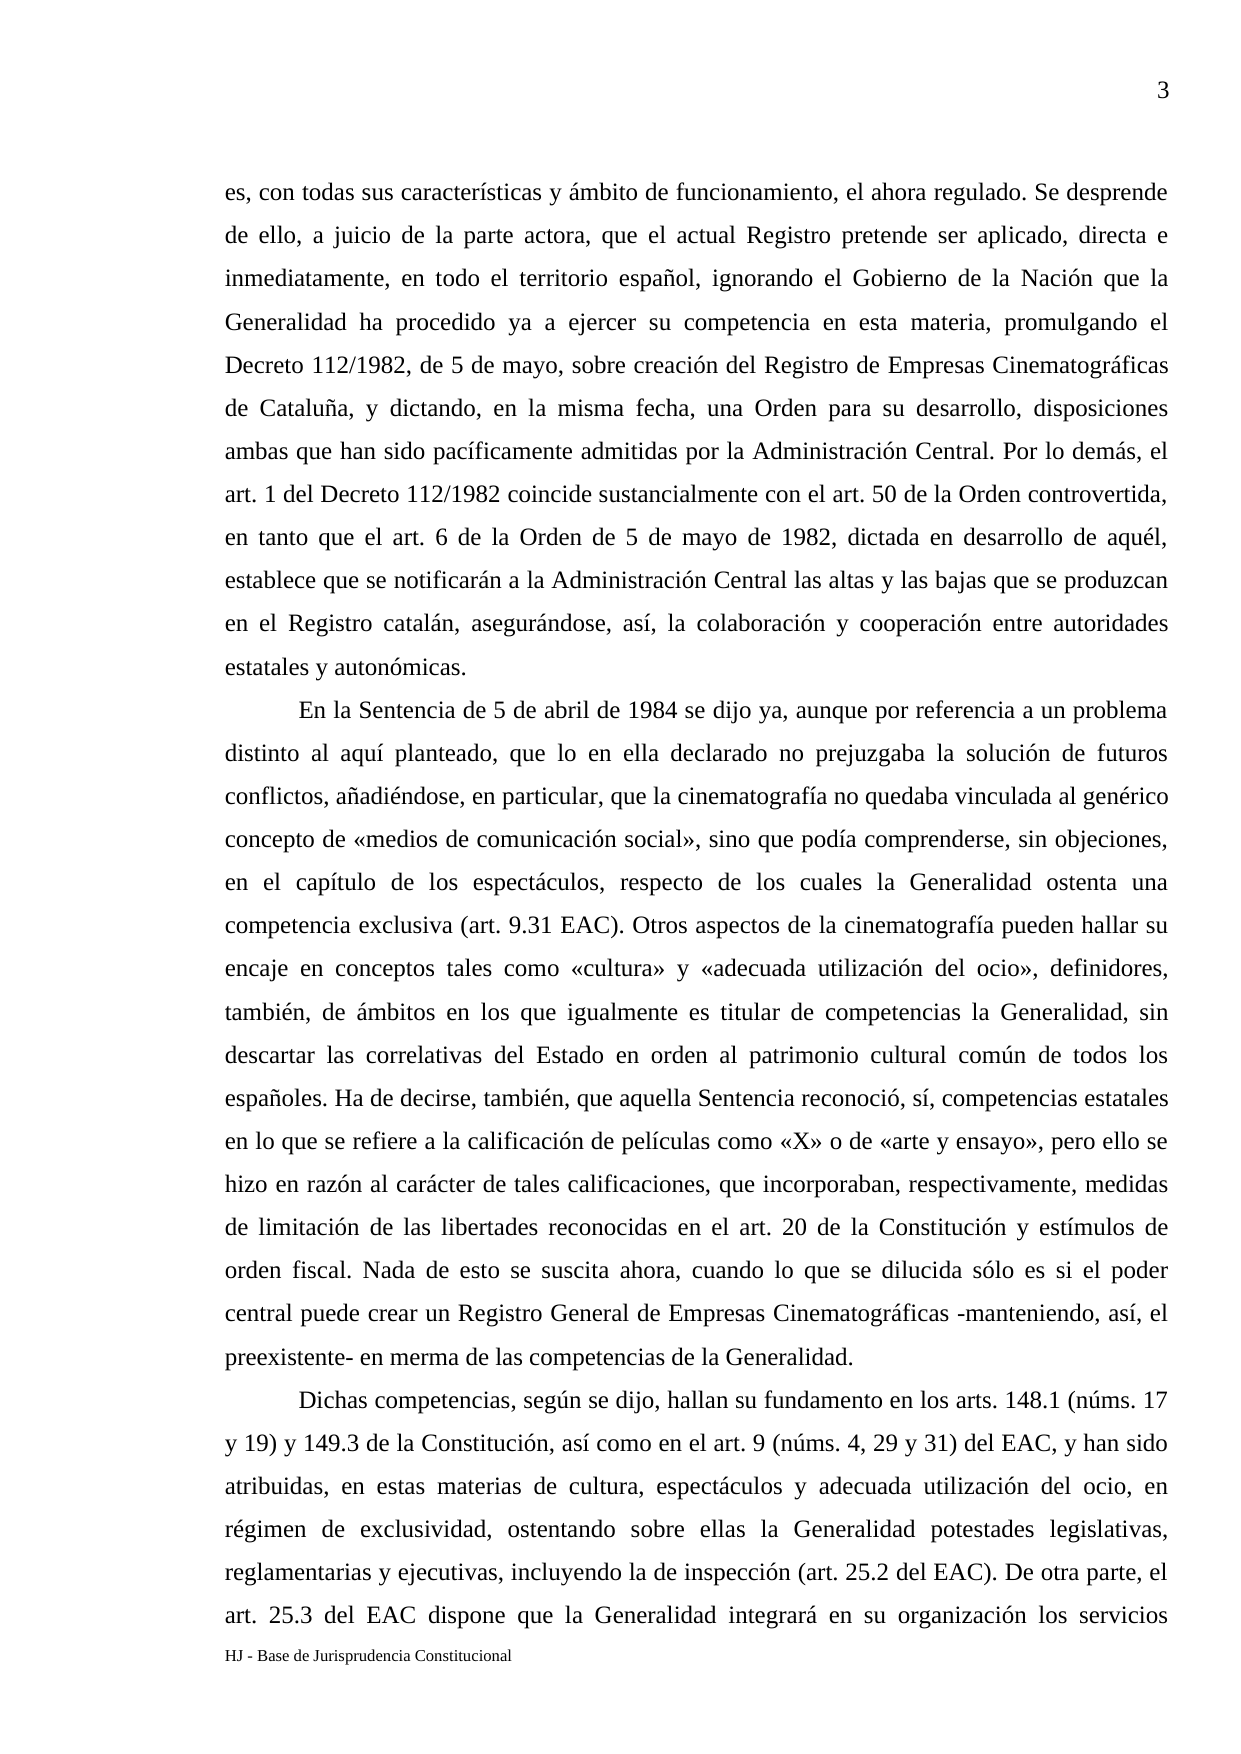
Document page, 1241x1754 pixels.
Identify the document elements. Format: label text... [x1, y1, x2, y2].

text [224, 1385, 1169, 1629]
text En la Sentencia de 5 de abril de 1984 se dijo ya, aunque por referencia a un problema distinto al aquí planteado, que lo en ella declarado no prejuzgaba la solución de futuros conflictos, añadiéndose, en particular, que la cinematografía no quedaba vinculada al genérico concepto de «medios de comunicación social», sino que podía comprenderse, sin objeciones, en el capítulo de los espectáculos, respecto de los cuales la Generalidad ostenta una competencia exclusiva (art. 9.31 EAC). Otros aspectos de la cinematografía pueden hallar su encaje en conceptos tales como «cultura» y «adecuada utilización del ocio», definidores, también, de ámbitos en los que igualmente es titular de competencias la Generalidad, sin descartar las correlativas del Estado en orden al patrimonio cultural común de todos los españoles. Ha de decirse, también, que aquella Sentencia reconoció, sí, competencias estatales en lo que se refiere a la calificación de películas como «X» o de «arte y ensayo», pero ello se hizo en razón al carácter de tales calificaciones, que incorporaban, respectivamente, medidas de limitación de las libertades reconocidas en el art. 20 de la Constitución y estímulos de orden fiscal. Nada de esto se suscita ahora, cuando lo que se dilucida sólo es si el poder central puede crear un Registro General de Empresas Cinematográficas -manteniendo, así, el preexistente- en merma de las competencias de la Generalidad. [224, 695, 1169, 1370]
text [224, 177, 1169, 680]
